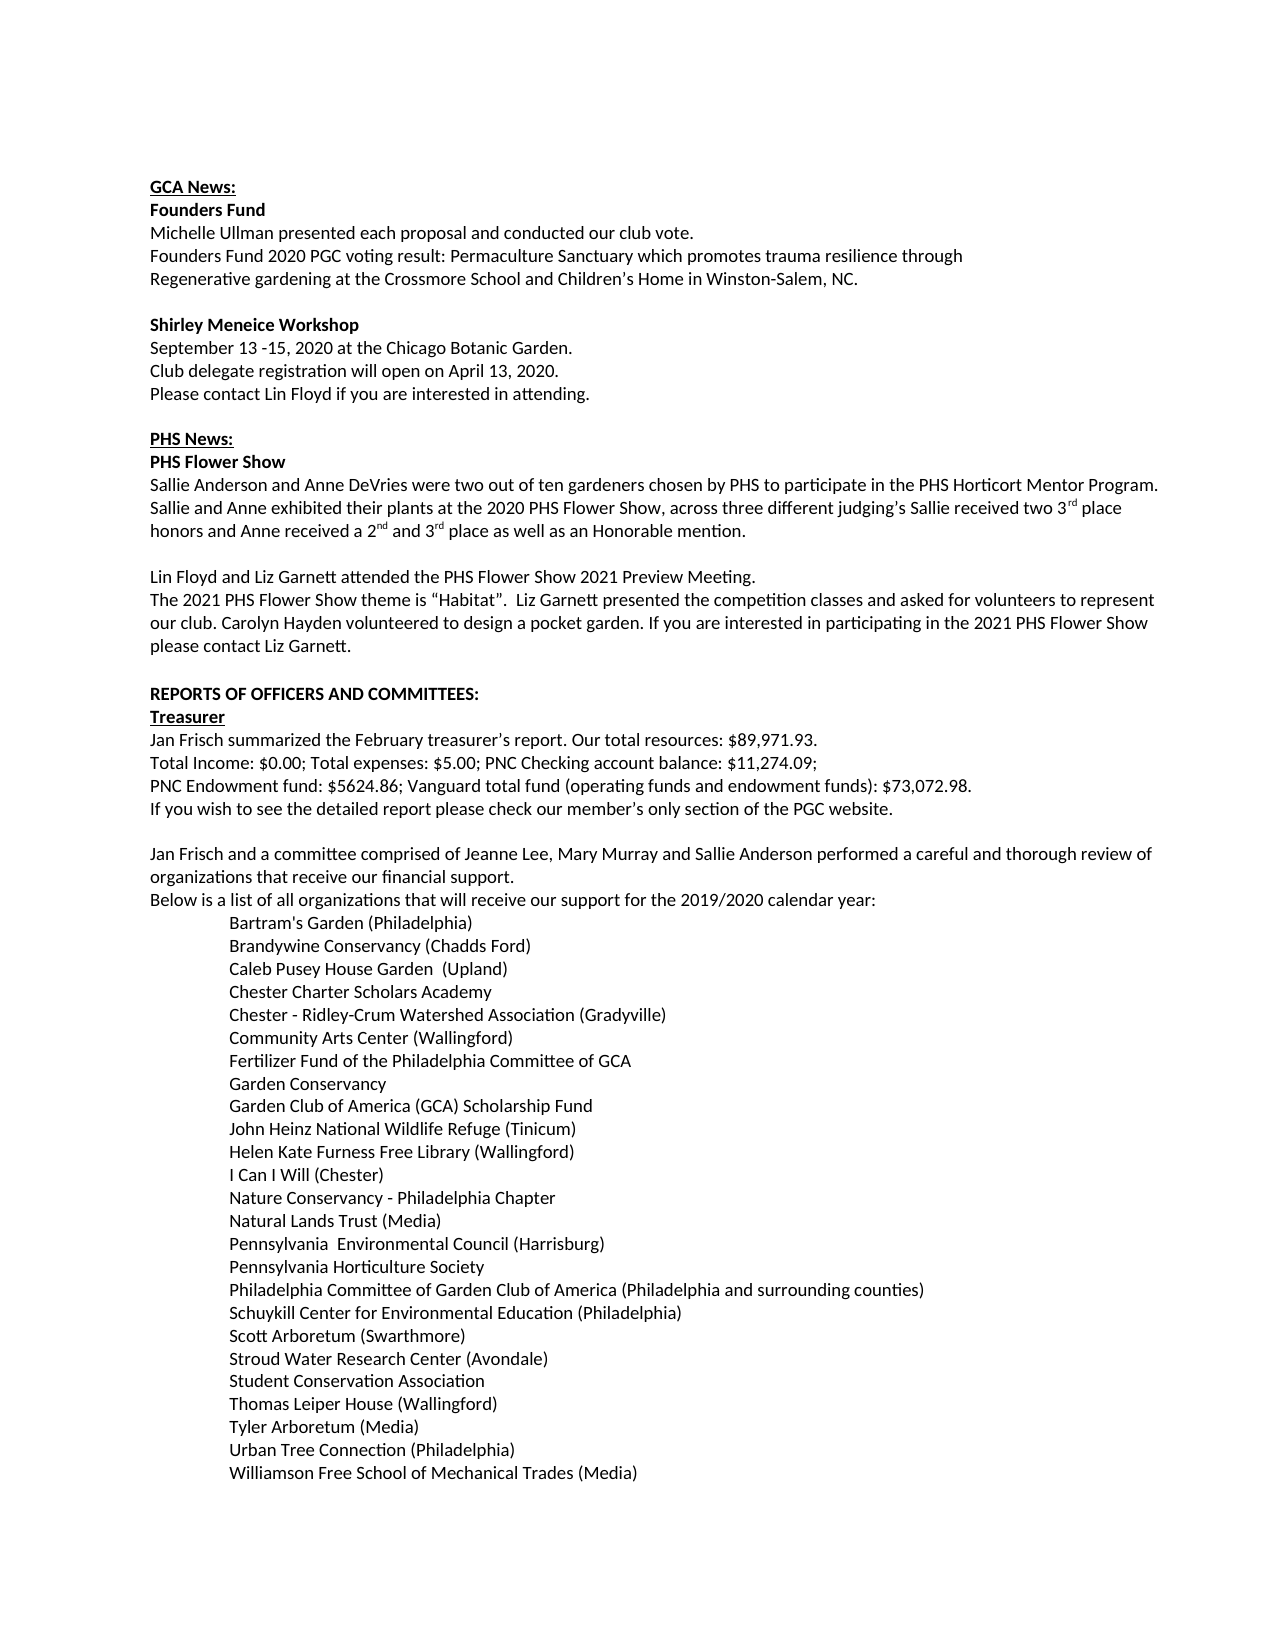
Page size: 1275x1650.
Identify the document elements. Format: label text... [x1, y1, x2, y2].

text Shirley Meneice Workshop [150, 313, 1162, 336]
text PNC Endowment fund: $5624.86; Vanguard total fund (operating funds and endowment funds): $73,072.98. [150, 774, 1162, 797]
text PHS News: [150, 427, 1162, 450]
text GCA News: [150, 175, 1162, 198]
text Founders Fund [150, 198, 1162, 221]
text Below is a list of all organizations that will receive our support for the 2019/2020 calendar year: [150, 888, 1162, 911]
text Garden Club of America (GCA) Scholarship Fund [225, 1094, 1162, 1117]
text Caleb Pusey House Garden (Upland) [225, 957, 1162, 980]
text Garden Conservancy [225, 1072, 1162, 1094]
text Community Arts Center (Wallingford) [225, 1026, 1162, 1049]
text Urban Tree Connection (Philadelphia) [225, 1438, 1162, 1461]
text Helen Kate Furness Free Library (Wallingford) [225, 1140, 1162, 1163]
text Pennsylvania Horticulture Society [225, 1255, 1162, 1278]
text Regenerative gardening at the Crossmore School and Children’s Home in Winston-Salem, NC. [150, 267, 1162, 290]
text Bartram's Garden (Philadelphia) [225, 911, 1162, 934]
text Student Conservation Association [225, 1369, 1162, 1392]
text Club delegate registration will open on April 13, 2020. [150, 359, 1162, 382]
text Michelle Ullman presented each proposal and conducted our club vote. [150, 221, 1162, 244]
text John Heinz National Wildlife Refuge (Tinicum) [225, 1117, 1162, 1140]
text Thomas Leiper House (Wallingford) [225, 1392, 1162, 1415]
text Stroud Water Research Center (Avondale) [225, 1347, 1162, 1369]
text The 2021 PHS Flower Show theme is “Habitat”. Liz Garnett presented the competition classes and asked for volunteers to represent our club. Carolyn Hayden volunteered to design a pocket garden. If you are interested in participating in the 2021 PHS Flower Show please contact Liz Garnett. [150, 588, 1162, 657]
text Fertilizer Fund of the Philadelphia Committee of GCA [225, 1049, 1162, 1072]
text Sallie Anderson and Anne DeVries were two out of ten gardeners chosen by PHS to participate in the PHS Horticort Mentor Program. Sallie and Anne exhibited their plants at the 2020 PHS Flower Show, across three different judging’s Sallie received two 3rd place honors and Anne received a 2nd and 3rd place as well as an Honorable mention. [150, 473, 1162, 542]
text Jan Frisch summarized the February treasurer’s report. Our total resources: $89,971.93. [150, 728, 1162, 751]
text Tyler Arboretum (Media) [225, 1415, 1162, 1438]
text Schuykill Center for Environmental Education (Philadelphia) [225, 1301, 1162, 1324]
text PHS Flower Show [150, 450, 1162, 473]
text Scott Arboretum (Swarthmore) [225, 1324, 1162, 1347]
text Founders Fund 2020 PGC voting result: Permaculture Sanctuary which promotes trauma resilience through [150, 244, 1162, 267]
text Chester - Ridley-Crum Watershed Association (Gradyville) [225, 1003, 1162, 1026]
text Natural Lands Trust (Media) [225, 1209, 1162, 1232]
text I Can I Will (Chester) [225, 1163, 1162, 1186]
text Lin Floyd and Liz Garnett attended the PHS Flower Show 2021 Preview Meeting. [150, 565, 1162, 588]
text Brandywine Conservancy (Chadds Ford) [225, 934, 1162, 957]
text Treasurer [150, 705, 1162, 728]
text Please contact Lin Floyd if you are interested in attending. [150, 382, 1162, 404]
text Total Income: $0.00; Total expenses: $5.00; PNC Checking account balance: $11,274.09; [150, 751, 1162, 774]
text Pennsylvania Environmental Council (Harrisburg) [225, 1232, 1162, 1255]
text If you wish to see the detailed report please check our member’s only section of the PGC website. [150, 797, 1162, 819]
text September 13 -15, 2020 at the Chicago Botanic Garden. [150, 336, 1162, 359]
text Nature Conservancy - Philadelphia Chapter [225, 1186, 1162, 1209]
text Jan Frisch and a committee comprised of Jeanne Lee, Mary Murray and Sallie Anderson performed a careful and thorough review of organizations that receive our financial support. [150, 842, 1162, 888]
text REPORTS OF OFFICERS AND COMMITTEES: [150, 682, 1162, 705]
text Philadelphia Committee of Garden Club of America (Philadelphia and surrounding counties) [225, 1278, 1162, 1301]
text Williamson Free School of Mechanical Trades (Media) [225, 1461, 1162, 1484]
text Chester Charter Scholars Academy [225, 980, 1162, 1003]
